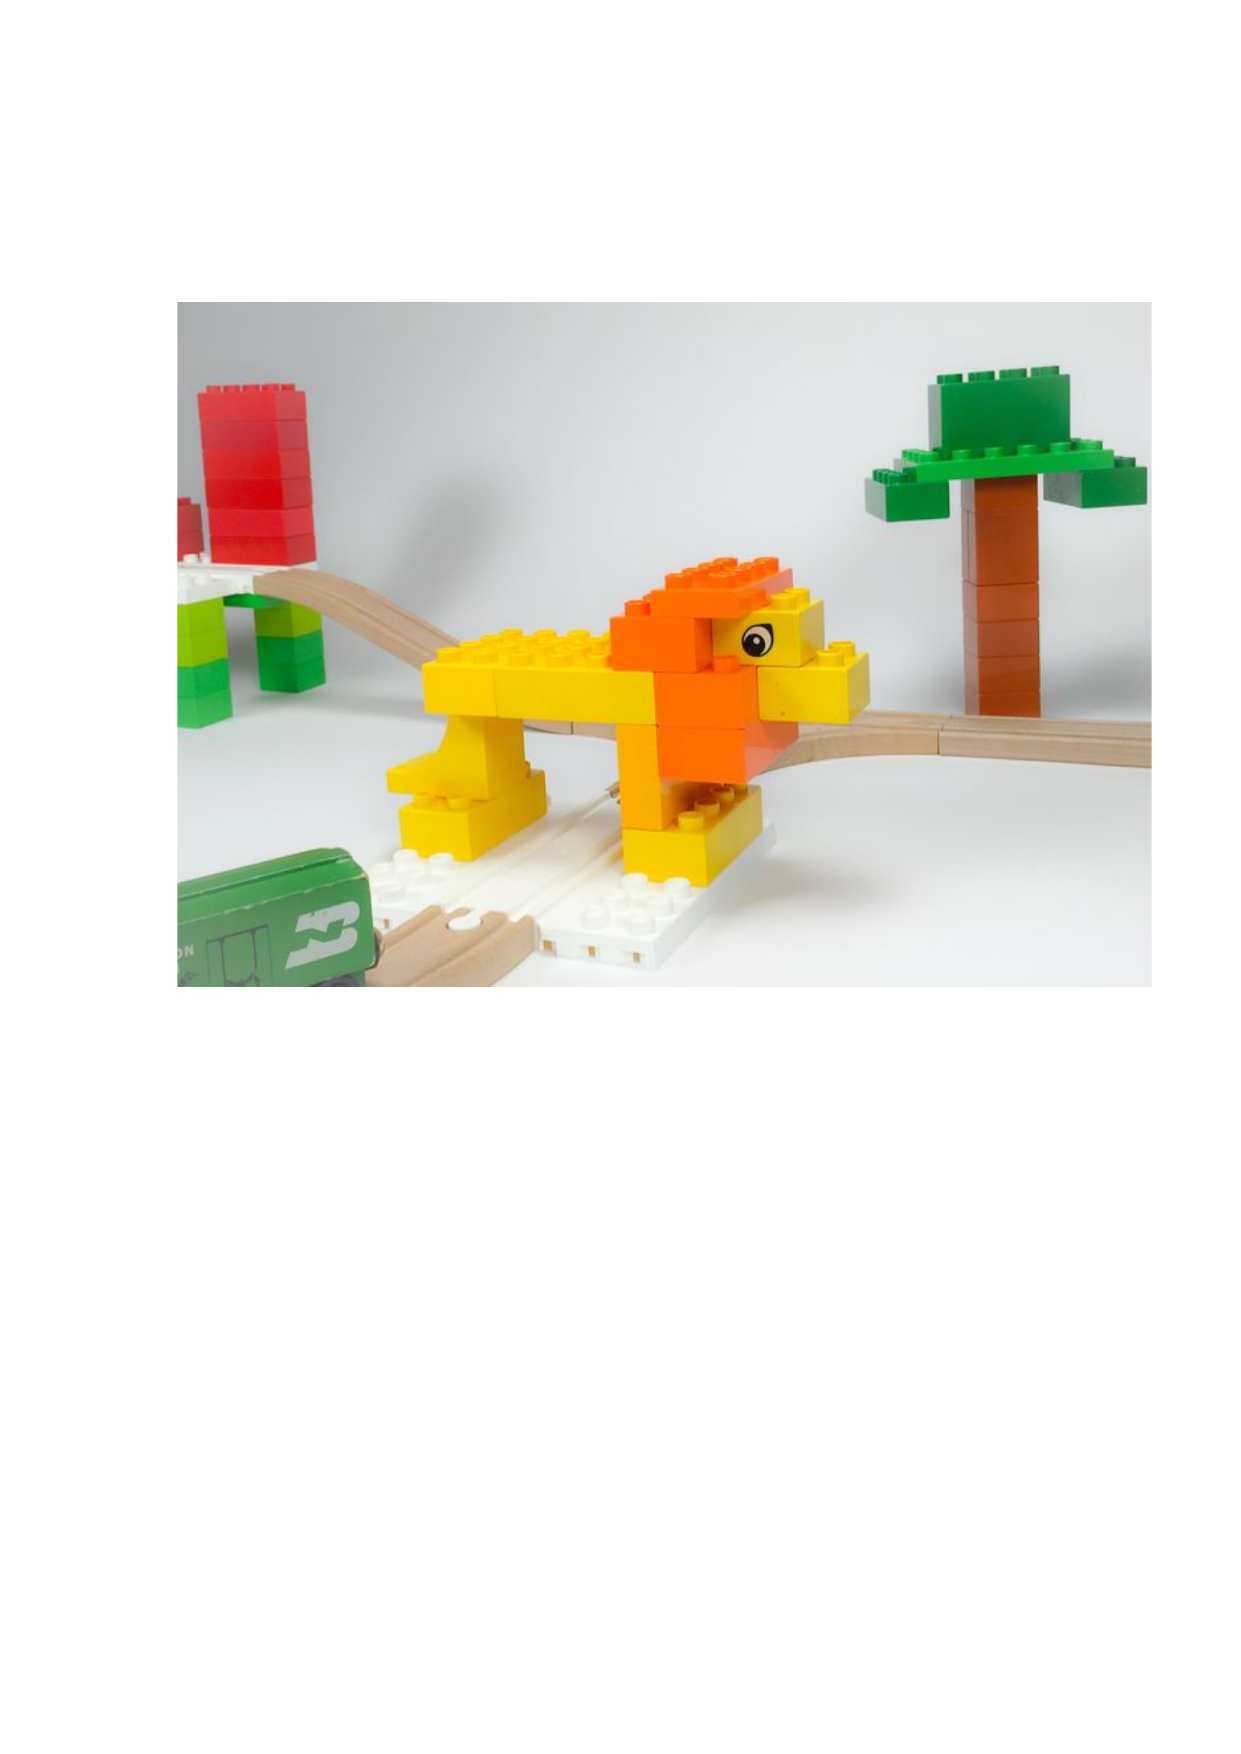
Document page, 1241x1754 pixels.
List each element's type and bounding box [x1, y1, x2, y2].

picture [177, 302, 1152, 987]
